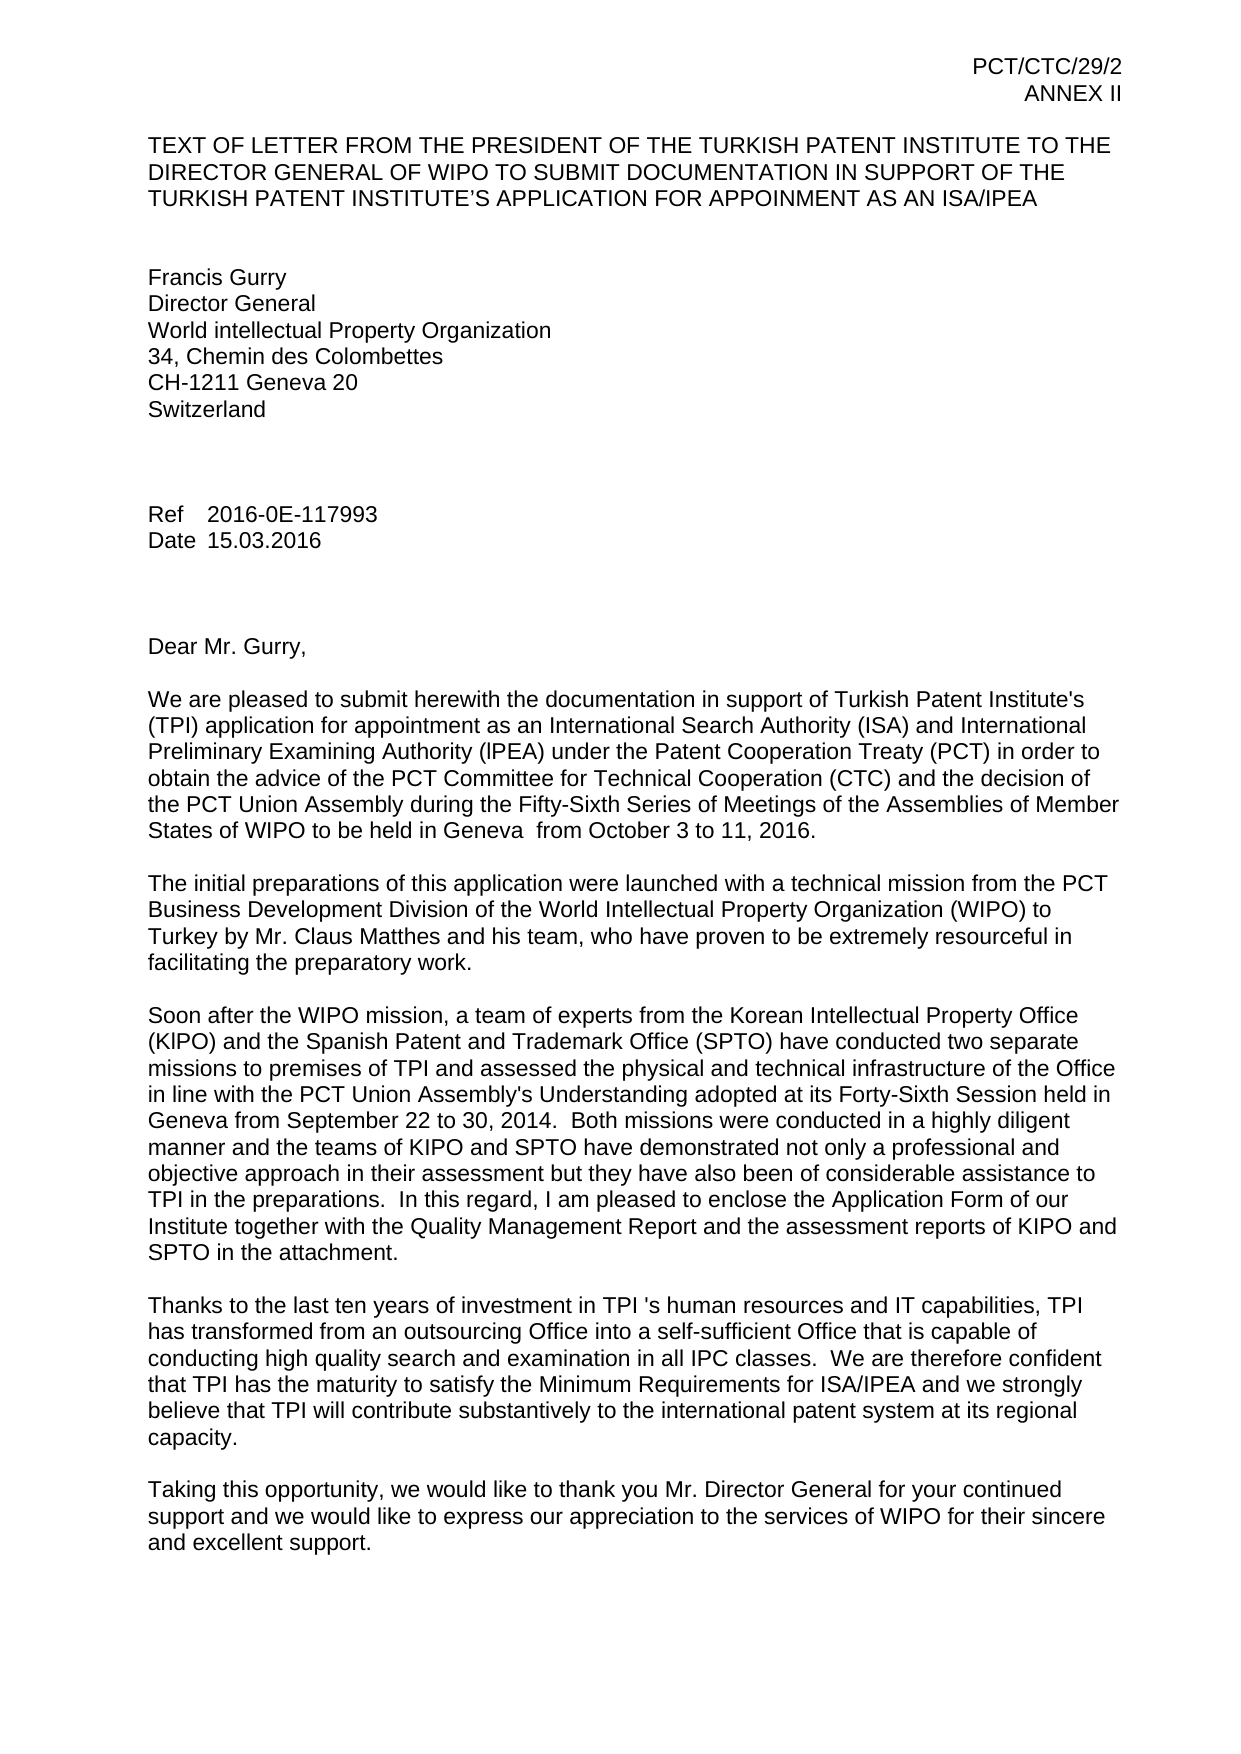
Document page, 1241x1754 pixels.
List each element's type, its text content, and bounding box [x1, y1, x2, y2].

text Soon after the WIPO mission, a team of experts from the Korean Intellectual Property Office (KlPO) and the Spanish Patent and Trademark Office (SPTO) have conducted two separate missions to premises of TPI and assessed the physical and technical infrastructure of the Office in line with the PCT Union Assembly's Understanding adopted at its Forty-Sixth Session held in Geneva from September 22 to 30, 2014. Both missions were conducted in a highly diligent manner and the teams of KIPO and SPTO have demonstrated not only a professional and objective approach in their assessment but they have also been of considerable assistance to TPI in the preparations. In this regard, I am pleased to enclose the Application Form of our Institute together with the Quality Management Report and the assessment reports of KIPO and SPTO in the attachment. [148, 1002, 1122, 1265]
text CH-1211 Geneva 20 [148, 369, 1122, 396]
text Thanks to the last ten years of investment in TPI 's human resources and IT capabilities, TPI has transformed from an outsourcing Office into a self-sufficient Office that is capable of conducting high quality search and examination in all IPC classes. We are therefore confident that TPI has the maturity to satisfy the Minimum Requirements for ISA/IPEA and we strongly believe that TPI will contribute substantively to the international patent system at its regional capacity. [148, 1292, 1122, 1450]
text Date 15.03.2016 [148, 527, 1122, 554]
text Ref 2016-0E-117993 [148, 501, 1122, 527]
text 34, Chemin des Colombettes [148, 343, 1122, 369]
text World intellectual Property Organization [148, 317, 1122, 343]
text The initial preparations of this application were launched with a technical mission from the PCT Business Development Division of the World Intellectual Property Organization (WIPO) to Turkey by Mr. Claus Matthes and his team, who have proven to be extremely resourceful in facilitating the preparatory work. [148, 870, 1122, 976]
text Francis Gurry [148, 264, 1122, 290]
text Text of Letter from the President of the Turkish Patent Institute to the Director General of WIPO to submit documentation in support of the Turkish Patent Institute’s Application for Appoinment as an ISA/IPEA [148, 132, 1122, 211]
text Taking this opportunity, we would like to thank you Mr. Director General for your continued support and we would like to express our appreciation to the services of WIPO for their sincere and excellent support. [148, 1476, 1122, 1555]
text Director General [148, 290, 1122, 317]
text Dear Mr. Gurry, [148, 633, 1122, 659]
text Switzerland [148, 396, 1122, 422]
text We are pleased to submit herewith the documentation in support of Turkish Patent Institute's (TPI) application for appointment as an International Search Authority (ISA) and International Preliminary Examining Authority (lPEA) under the Patent Cooperation Treaty (PCT) in order to obtain the advice of the PCT Committee for Technical Cooperation (CTC) and the decision of the PCT Union Assembly during the Fifty-Sixth Series of Meetings of the Assemblies of Member States of WIPO to be held in Geneva from October 3 to 11, 2016. [148, 686, 1122, 844]
